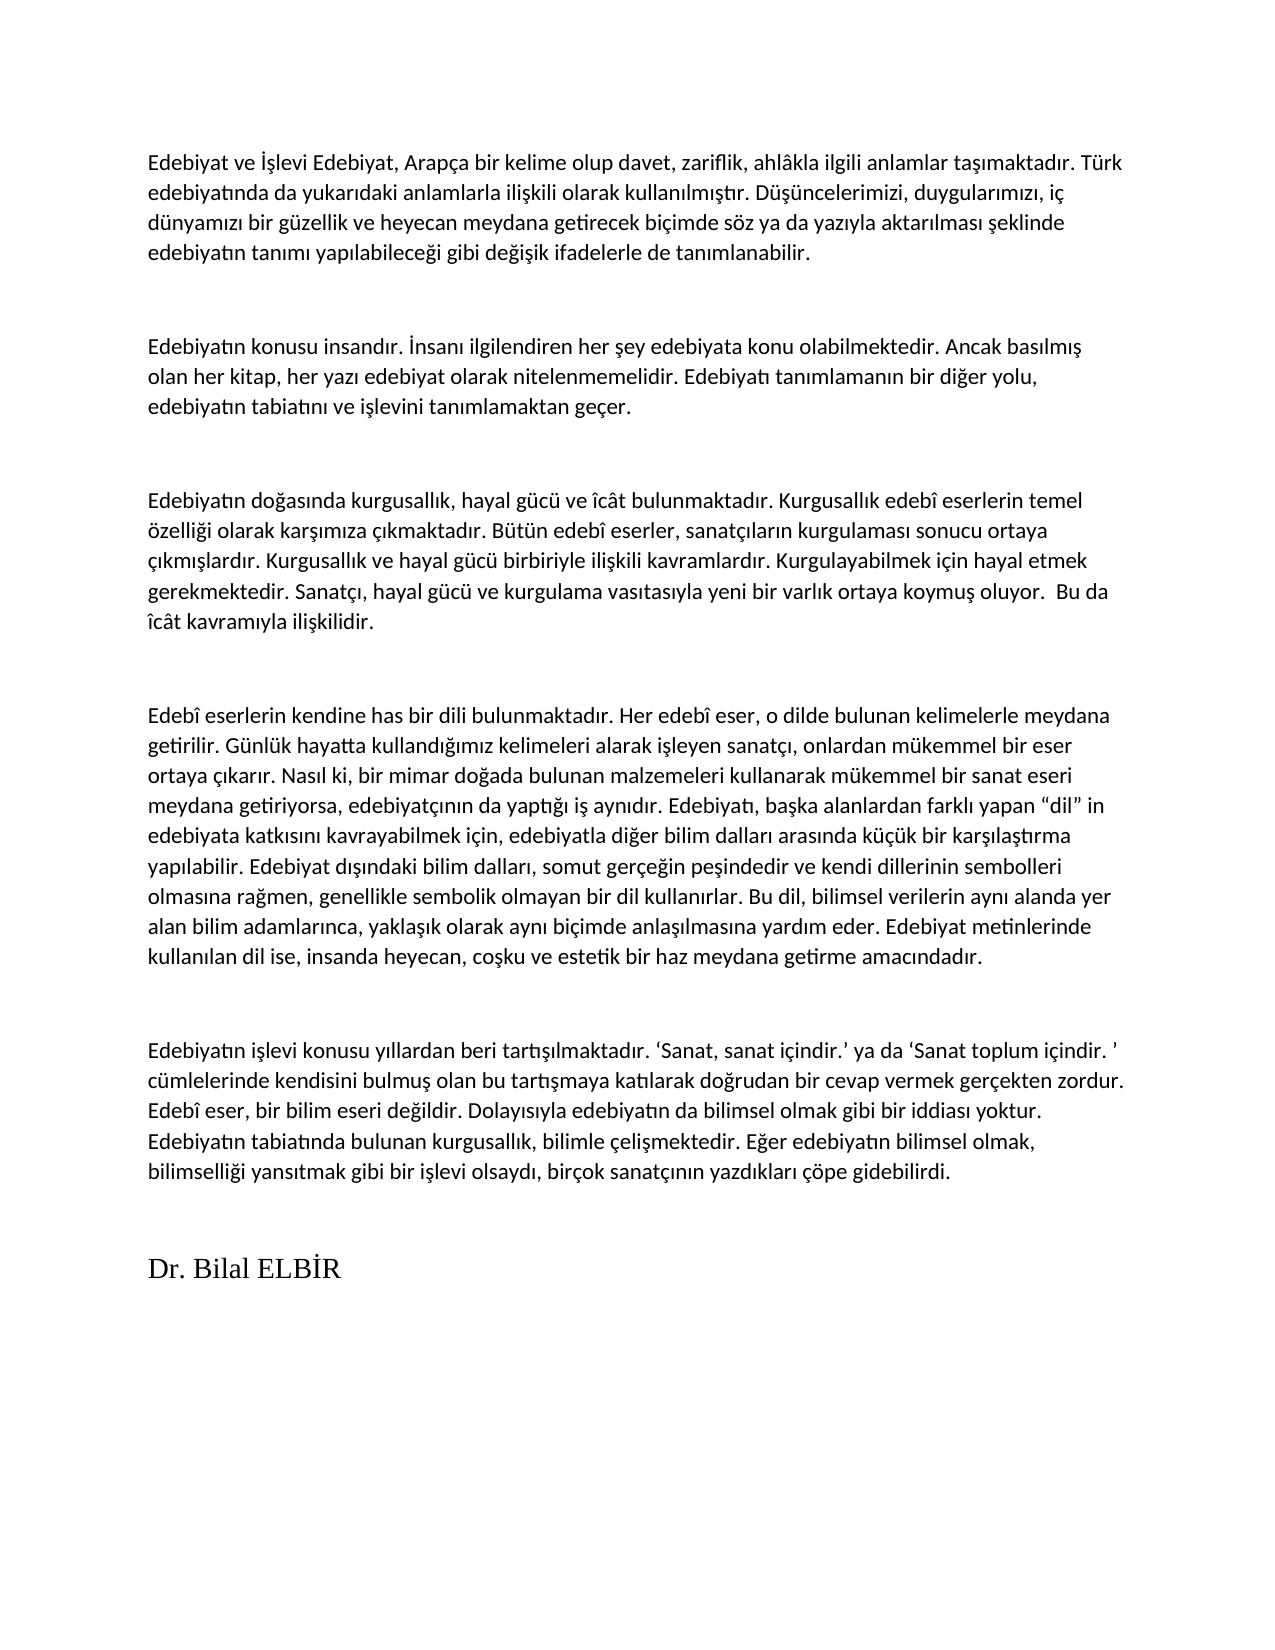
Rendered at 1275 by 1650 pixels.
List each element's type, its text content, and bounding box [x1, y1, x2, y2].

text Edebiyatın doğasında kurgusallık, hayal gücü ve îcât bulunmaktadır. Kurgusallık edebî eserlerin temel özelliği olarak karşımıza çıkmaktadır. Bütün edebî eserler, sanatçıların kurgulaması sonucu ortaya çıkmışlardır. Kurgusallık ve hayal gücü birbiriyle ilişkili kavramlardır. Kurgulayabilmek için hayal etmek gerekmektedir. Sanatçı, hayal gücü ve kurgulama vasıtasıyla yeni bir varlık ortaya koymuş oluyor. Bu da îcât kavramıyla ilişkilidir. [148, 486, 1127, 635]
text Dr. Bilal ELBİR [148, 1251, 1127, 1284]
text Edebiyat ve İşlevi Edebiyat, Arapça bir kelime olup davet, zariflik, ahlâkla ilgili anlamlar taşımaktadır. Türk edebiyatında da yukarıdaki anlamlarla ilişkili olarak kullanılmıştır. Düşüncelerimizi, duygularımızı, iç dünyamızı bir güzellik ve heyecan meydana getirecek biçimde söz ya da yazıyla aktarılması şeklinde edebiyatın tanımı yapılabileceği gibi değişik ifadelerle de tanımlanabilir. [148, 148, 1127, 266]
text Edebiyatın konusu insandır. İnsanı ilgilendiren her şey edebiyata konu olabilmektedir. Ancak basılmış olan her kitap, her yazı edebiyat olarak nitelenmemelidir. Edebiyatı tanımlamanın bir diğer yolu, edebiyatın tabiatını ve işlevini tanımlamaktan geçer. [148, 332, 1127, 420]
text Edebiyatın işlevi konusu yıllardan beri tartışılmaktadır. ‘Sanat, sanat içindir.’ ya da ‘Sanat toplum içindir. ’ cümlelerinde kendisini bulmuş olan bu tartışmaya katılarak doğrudan bir cevap vermek gerçekten zordur. Edebî eser, bir bilim eseri değildir. Dolayısıyla edebiyatın da bilimsel olmak gibi bir iddiası yoktur. Edebiyatın tabiatında bulunan kurgusallık, bilimle çelişmektedir. Eğer edebiyatın bilimsel olmak, bilimselliği yansıtmak gibi bir işlevi olsaydı, birçok sanatçının yazdıkları çöpe gidebilirdi. [148, 1036, 1127, 1185]
text Edebî eserlerin kendine has bir dili bulunmaktadır. Her edebî eser, o dilde bulunan kelimelerle meydana getirilir. Günlük hayatta kullandığımız kelimeleri alarak işleyen sanatçı, onlardan mükemmel bir eser ortaya çıkarır. Nasıl ki, bir mimar doğada bulunan malzemeleri kullanarak mükemmel bir sanat eseri meydana getiriyorsa, edebiyatçının da yaptığı iş aynıdır. Edebiyatı, başka alanlardan farklı yapan “dil” in edebiyata katkısını kavrayabilmek için, edebiyatla diğer bilim dalları arasında küçük bir karşılaştırma yapılabilir. Edebiyat dışındaki bilim dalları, somut gerçeğin peşindedir ve kendi dillerinin sembolleri olmasına rağmen, genellikle sembolik olmayan bir dil kullanırlar. Bu dil, bilimsel verilerin aynı alanda yer alan bilim adamlarınca, yaklaşık olarak aynı biçimde anlaşılmasına yardım eder. Edebiyat metinlerinde kullanılan dil ise, insanda heyecan, coşku ve estetik bir haz meydana getirme amacındadır. [148, 701, 1127, 970]
